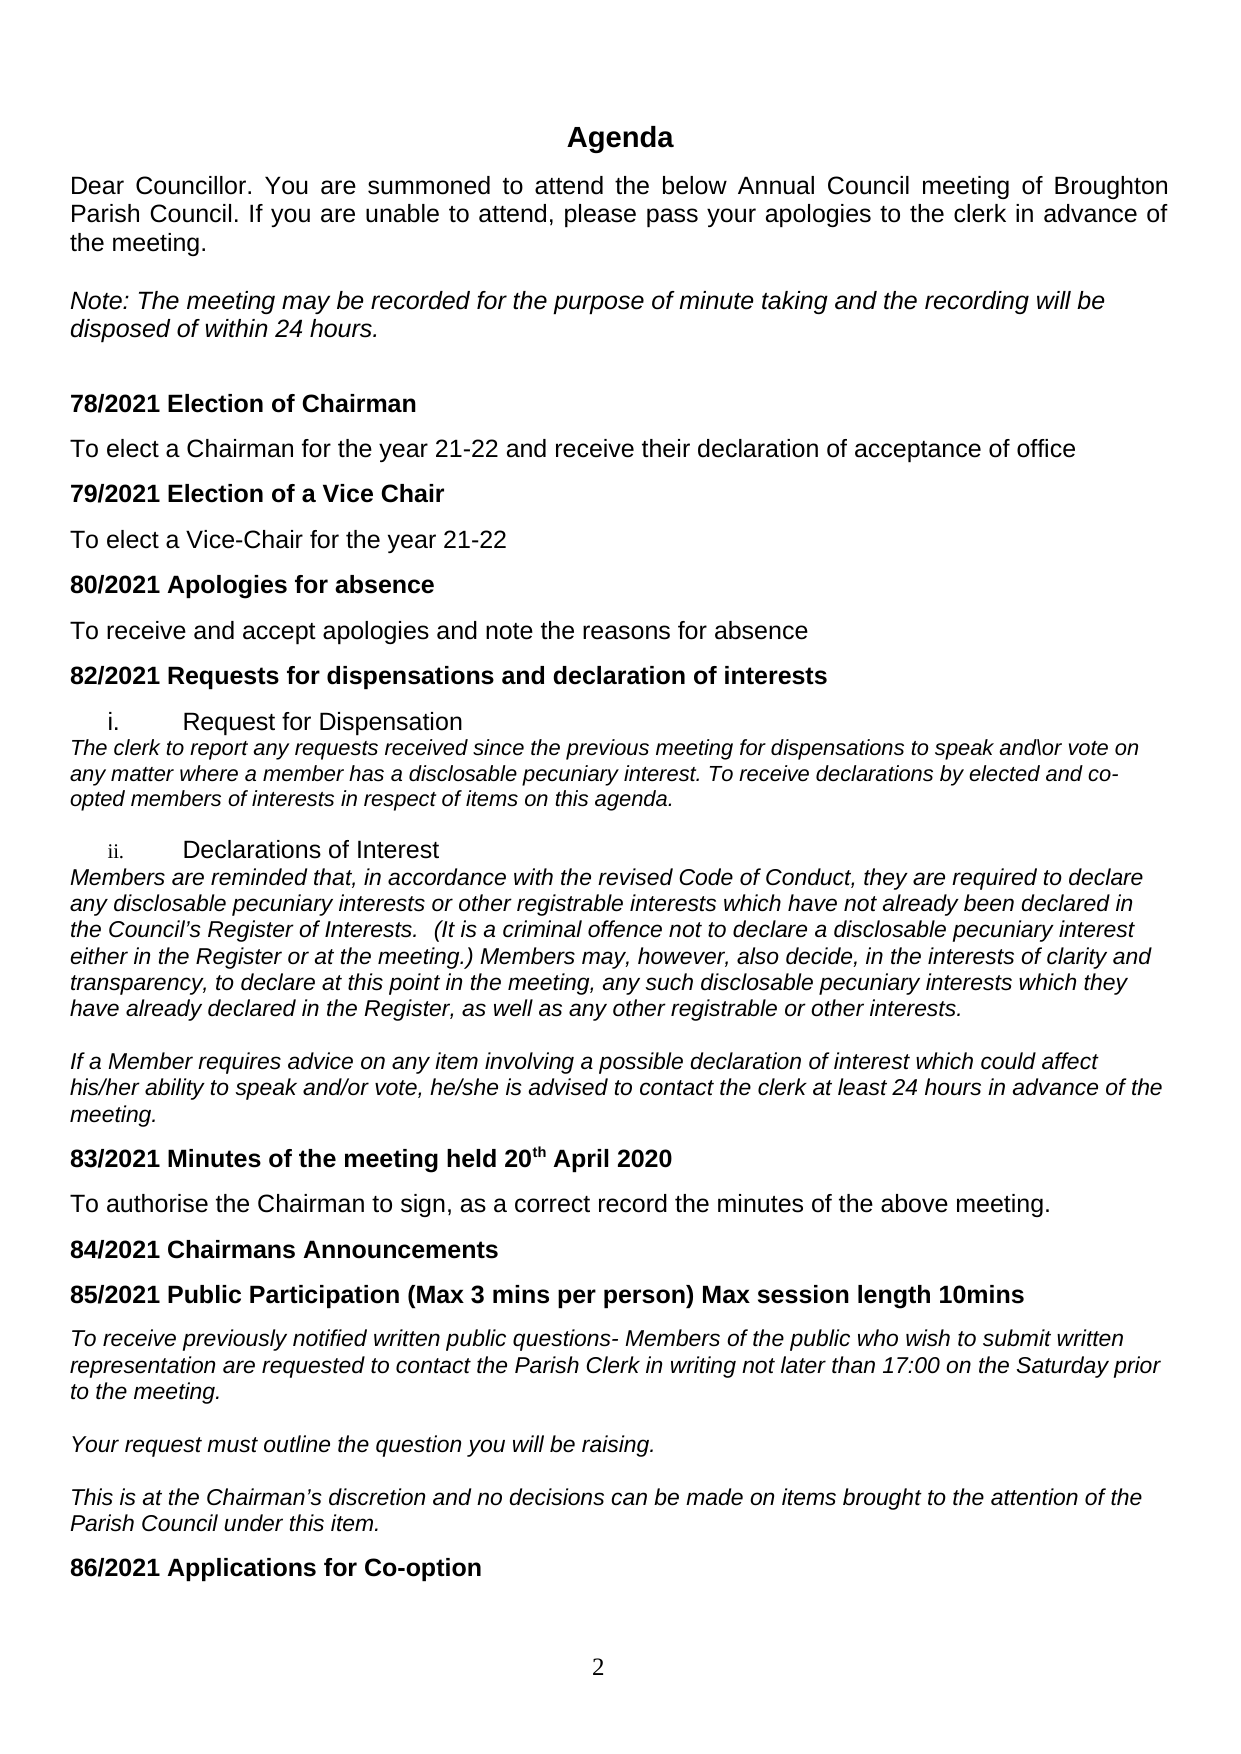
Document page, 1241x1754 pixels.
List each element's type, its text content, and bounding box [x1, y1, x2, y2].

subtitle 84/2021 Chairmans Announcements [70, 1234, 1171, 1263]
text If a Member requires advice on any item involving a possible declaration of interest which could affect his/her ability to speak and/or vote, he/she is advised to contact the clerk at least 24 hours in advance of the meeting. [70, 1048, 1171, 1127]
text This is at the Chairman’s discretion and no decisions can be made on items brought to the attention of the Parish Council under this item. [70, 1483, 1171, 1536]
text To elect a Vice-Chair for the year 21-22 [70, 525, 1171, 553]
text The clerk to report any requests received since the previous meeting for dispensations to speak and\or vote on any matter where a member has a disclosable pecuniary interest. To receive declarations by elected and co-opted members of interests in respect of items on this agenda. [70, 735, 1171, 811]
text Your request must outline the question you will be raising. [70, 1431, 1171, 1457]
subtitle Agenda [70, 120, 1171, 154]
subtitle Declarations of Interest [107, 835, 1171, 863]
subtitle 83/2021 Minutes of the meeting held 20th April 2020 [70, 1144, 1171, 1172]
text To receive and accept apologies and note the reasons for absence [70, 616, 1171, 644]
subtitle 79/2021 Election of a Vice Chair [70, 479, 1171, 508]
text To elect a Chairman for the year 21-22 and receive their declaration of acceptance of office [70, 434, 1171, 463]
subtitle 78/2021 Election of Chairman [70, 388, 1171, 417]
subtitle 85/2021 Public Participation (Max 3 mins per person) Max session length 10mins [70, 1280, 1171, 1309]
text Note: The meeting may be recorded for the purpose of minute taking and the recording will be disposed of within 24 hours. [70, 286, 1171, 343]
text Members are reminded that, in accordance with the revised Code of Conduct, they are required to declare any disclosable pecuniary interests or other registrable interests which have not already been declared in the Council’s Register of Interests. (It is a criminal offence not to declare a disclosable pecuniary interest either in the Register or at the meeting.) Members may, however, also decide, in the interests of clarity and transparency, to declare at this point in the meeting, any such disclosable pecuniary interests which they have already declared in the Register, as well as any other registrable or other interests. [70, 863, 1171, 1022]
subtitle 80/2021 Apologies for absence [70, 570, 1171, 599]
text To authorise the Chairman to sign, as a correct record the minutes of the above meeting. [70, 1189, 1171, 1218]
subtitle Request for Dispensation [107, 706, 1171, 735]
subtitle 86/2021 Applications for Co-option [70, 1553, 1171, 1582]
text To receive previously notified written public questions- Members of the public who wish to submit written representation are requested to contact the Parish Clerk in writing not later than 17:00 on the Saturday prior to the meeting. [70, 1325, 1171, 1404]
subtitle 82/2021 Requests for dispensations and declaration of interests [70, 661, 1171, 690]
text Dear Councillor. You are summoned to attend the below Annual Council meeting of Broughton Parish Council. If you are unable to attend, please pass your apologies to the clerk in advance of the meeting. [70, 171, 1171, 257]
